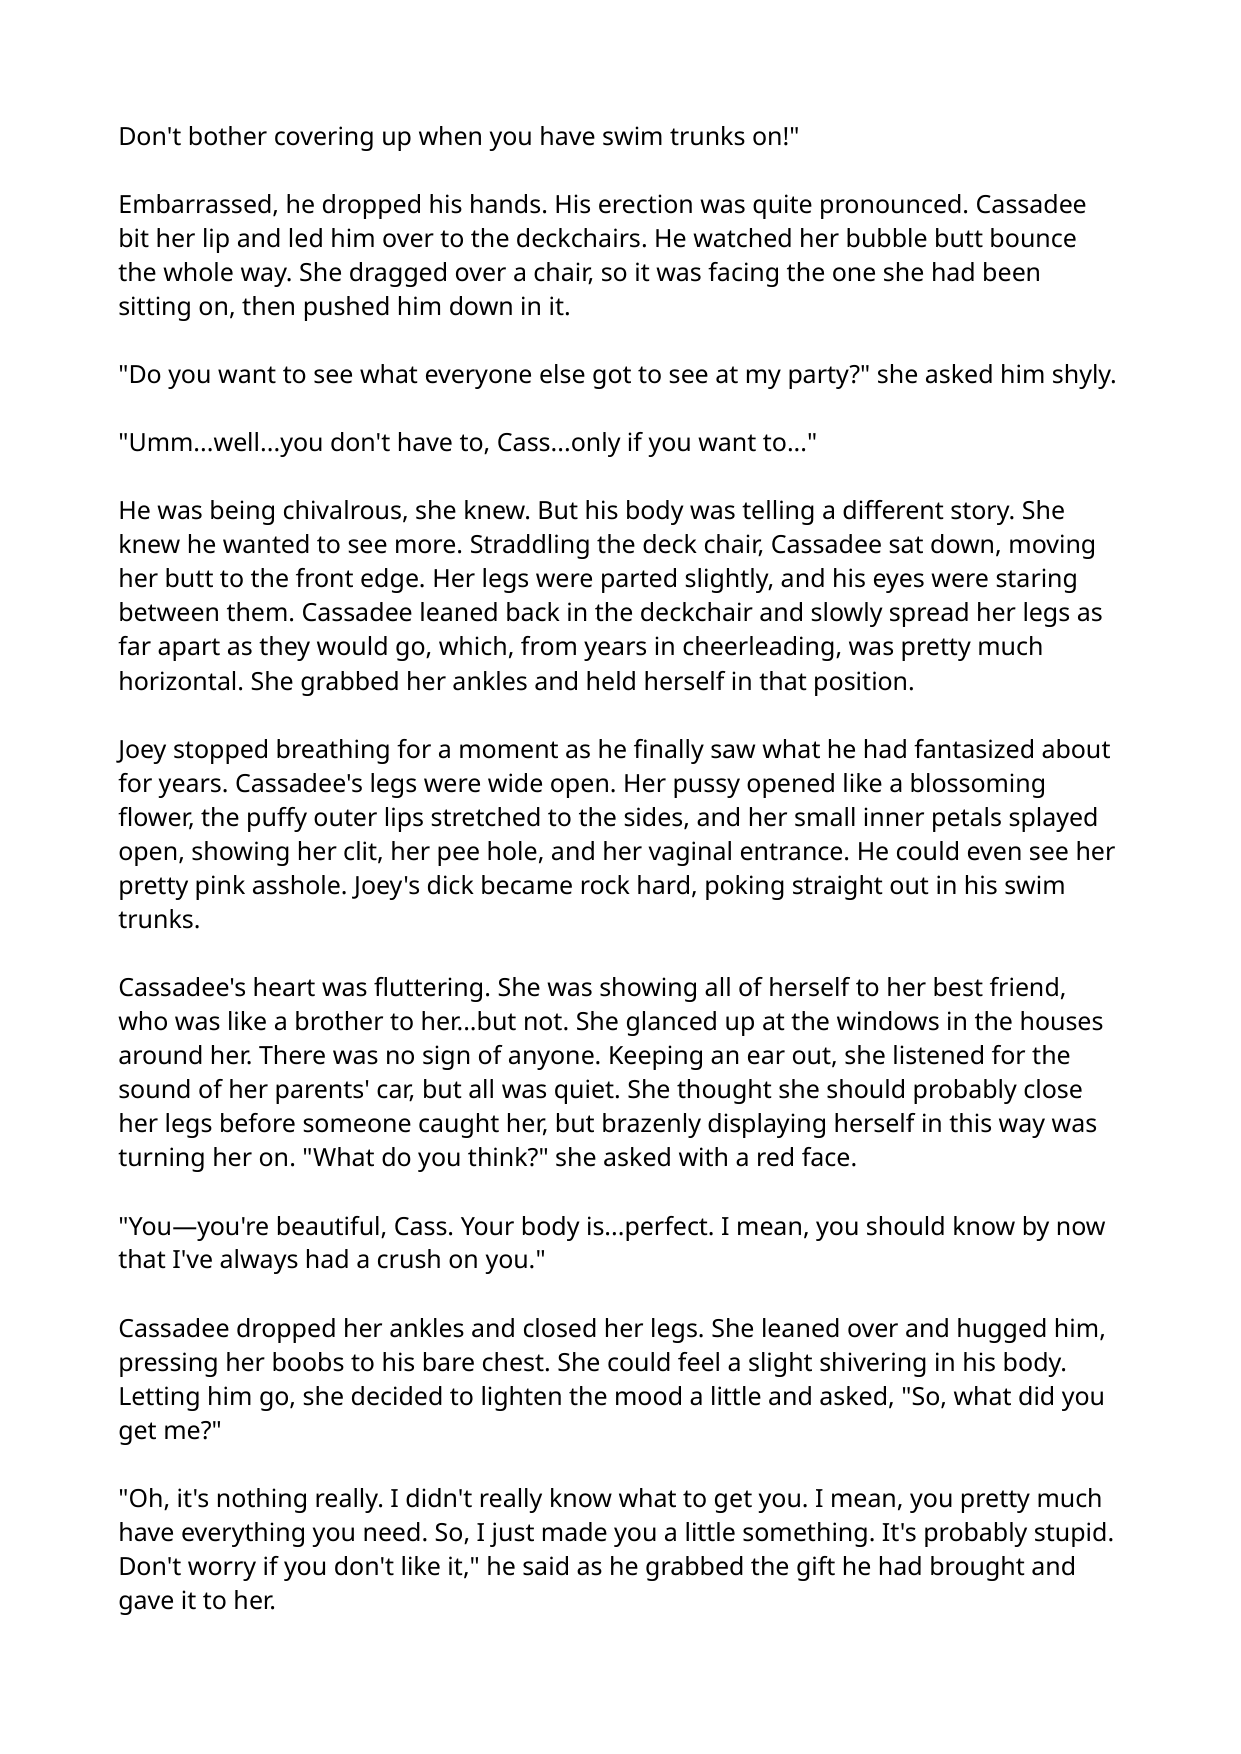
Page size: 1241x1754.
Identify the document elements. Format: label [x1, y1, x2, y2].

text [118, 118, 1122, 1617]
